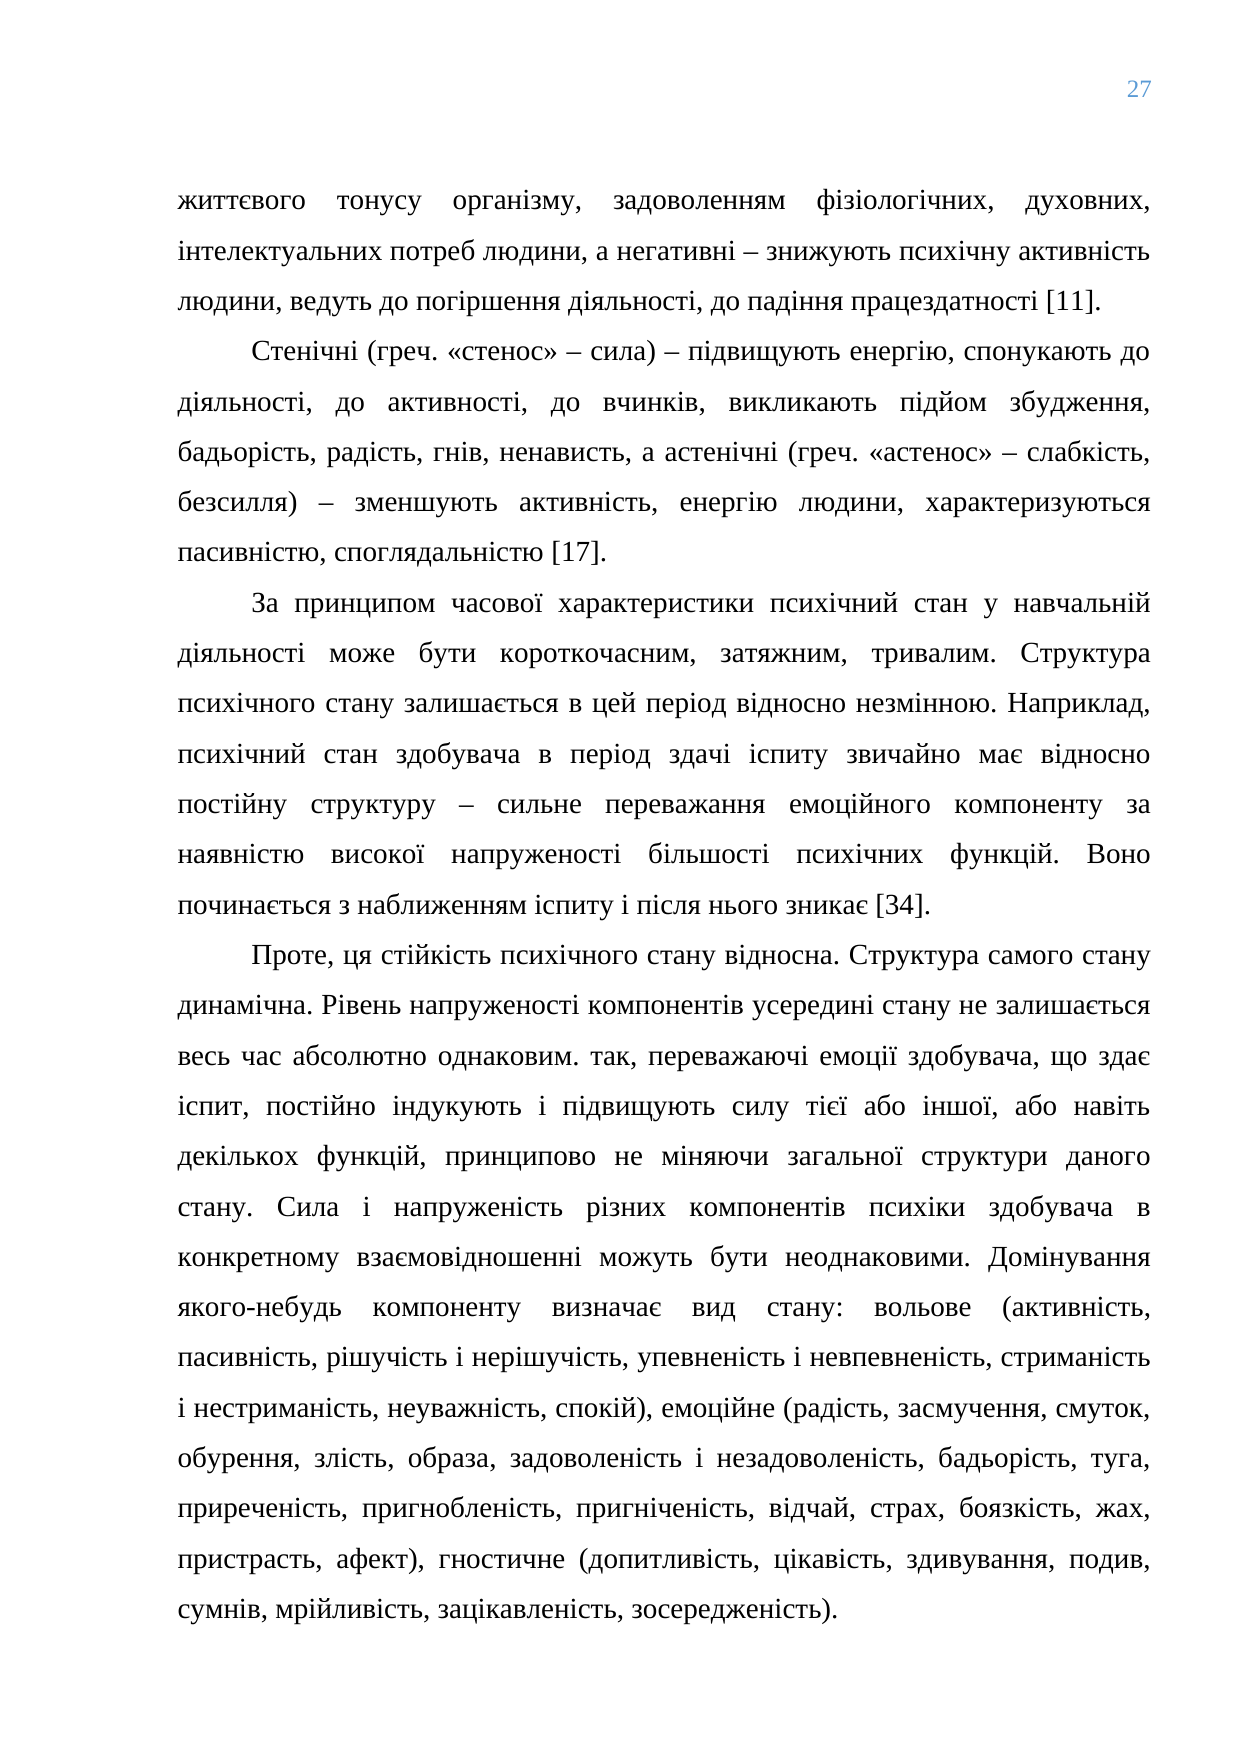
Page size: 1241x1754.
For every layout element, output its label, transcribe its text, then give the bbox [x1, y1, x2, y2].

text Стенічні (греч. «стенос» – сила) – підвищують енергію, спонукають до діяльності, до активності, до вчинків, викликають підйом збудження, бадьорість, радість, гнів, ненависть, а астенічні (греч. «астенос» – слабкість, безсилля) – зменшують активність, енергію людини, характеризуються пасивністю, споглядальністю [17]. [177, 333, 1152, 568]
text Проте, ця стійкість психічного стану відносна. Структура самого стану динамічна. Рівень напруженості компонентів усередині стану не залишається весь час абсолютно однаковим. так, переважаючі емоції здобувача, що здає іспит, постійно індукують і підвищують силу тієї або іншої, або навіть декількох функцій, принципово не міняючи загальної структури даного стану. Сила і напруженість різних компонентів психіки здобувача в конкретному взаємовідношенні можуть бути неоднаковими. Домінування якого-небудь компоненту визначає вид стану: вольове (активність, пасивність, рішучість і нерішучість, упевненість і невпевненість, стриманість і нестриманість, неуважність, спокій), емоційне (радість, засмучення, смуток, обурення, злість, образа, задоволеність і незадоволеність, бадьорість, туга, приреченість, пригнобленість, пригніченість, відчай, страх, боязкість, жах, пристрасть, афект), гностичне (допитливість, цікавість, здивування, подив, сумнів, мрійливість, зацікавленість, зосередженість). [177, 937, 1152, 1625]
text За принципом часової характеристики психічний стан у навчальній діяльності може бути короткочасним, затяжним, тривалим. Структура психічного стану залишається в цей період відносно незмінною. Наприклад, психічний стан здобувача в період здачі іспиту звичайно має відносно постійну структуру – сильне переважання емоційного компоненту за наявністю високої напруженості більшості психічних функцій. Воно починається з наближенням іспиту і після нього зникає [34]. [177, 585, 1152, 920]
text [177, 182, 1152, 317]
